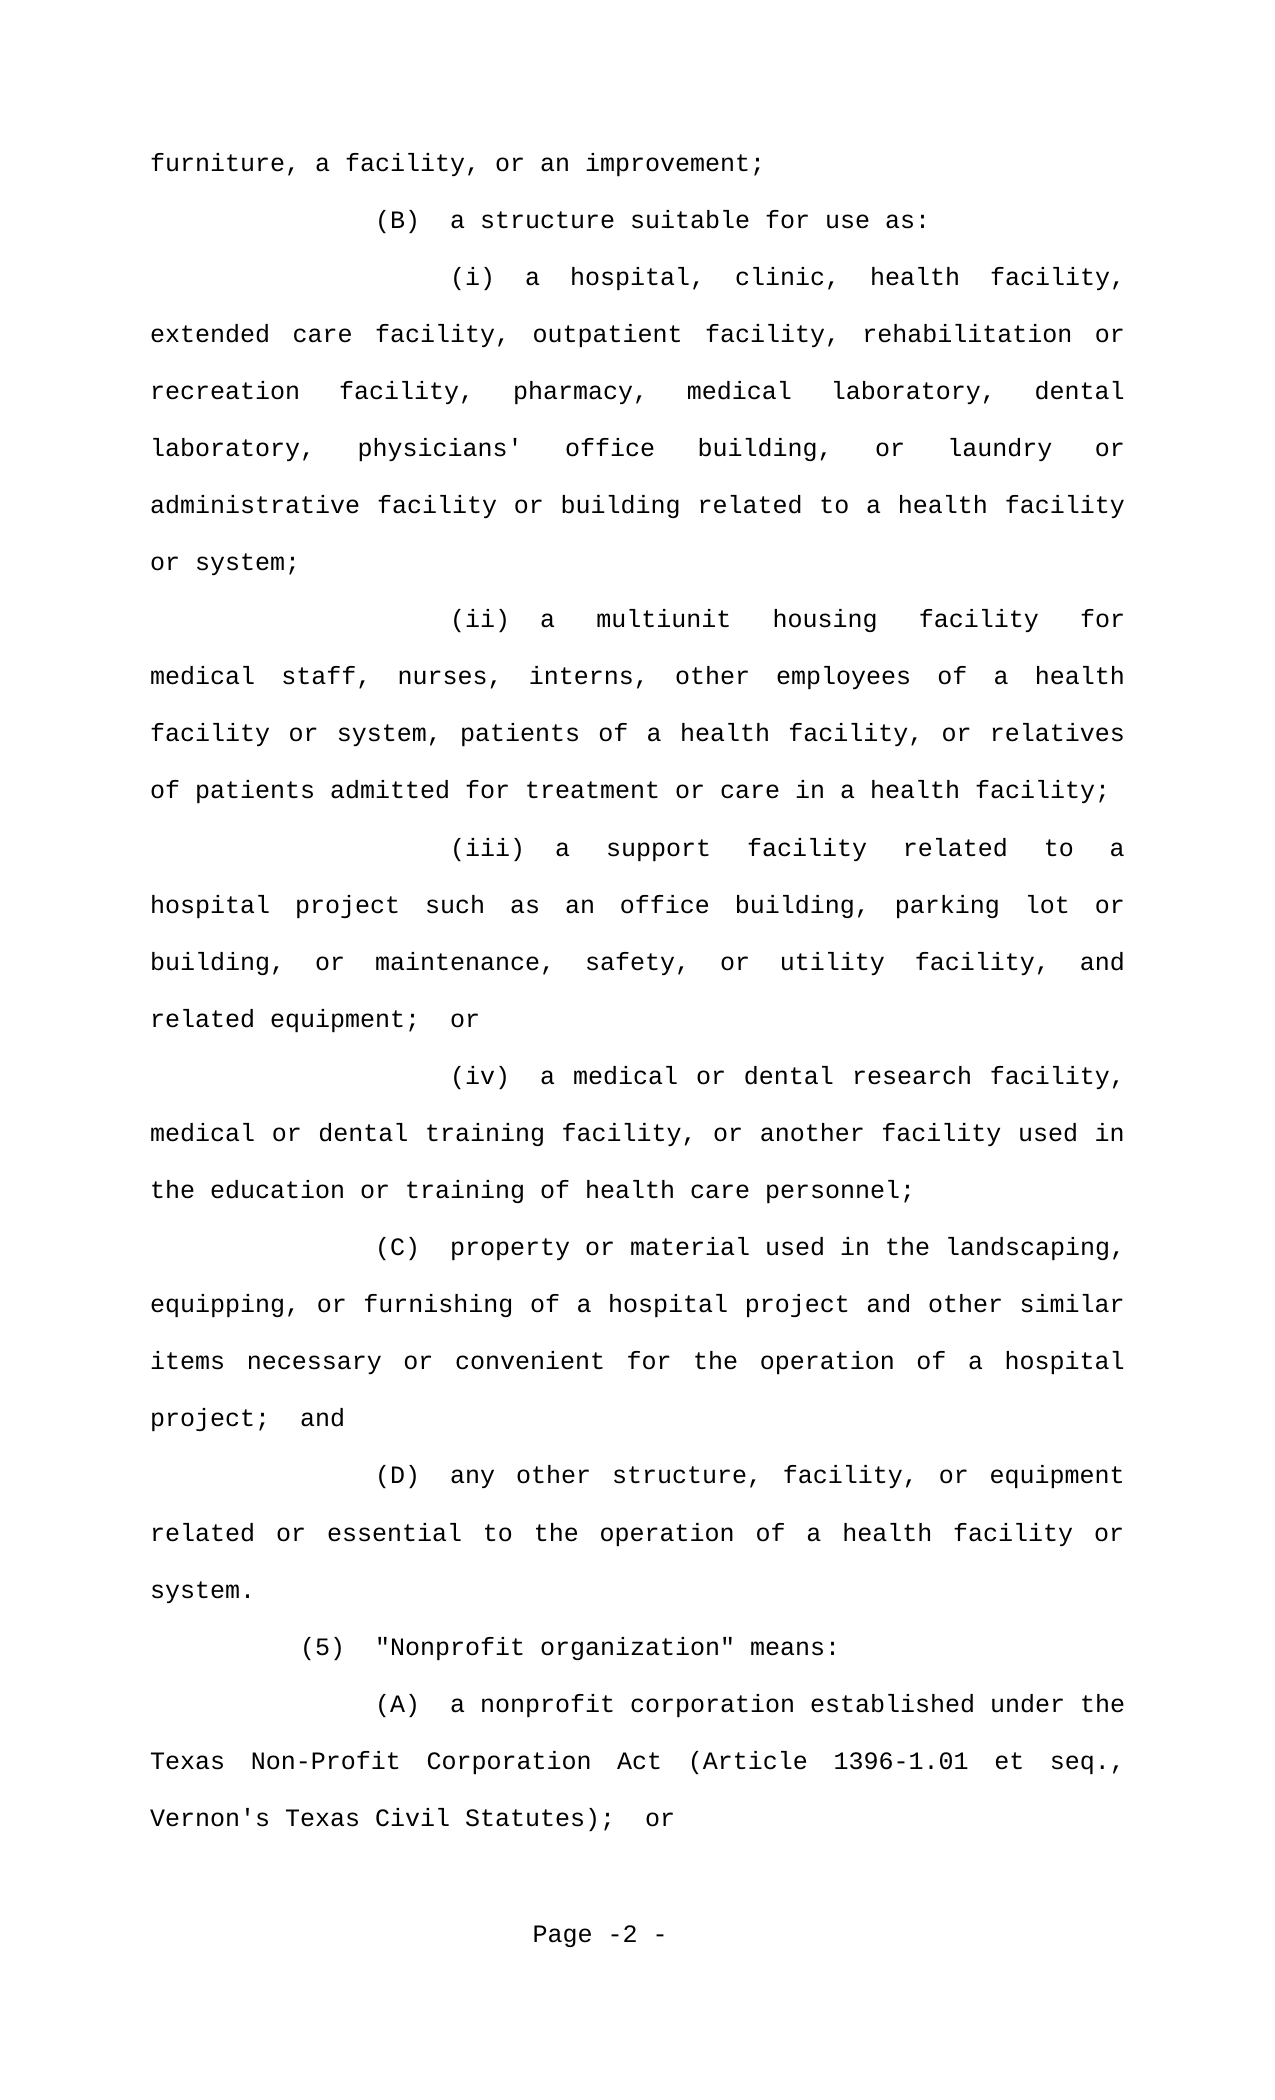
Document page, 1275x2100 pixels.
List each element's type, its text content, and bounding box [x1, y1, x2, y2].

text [150, 150, 1125, 178]
text (5) "Nonprofit organization" means: [150, 1634, 1125, 1663]
text (i) a hospital, clinic, health facility, extended care facility, outpatient facility, rehabilitation or recreation facility, pharmacy, medical laboratory, dental laboratory, physicians' office building, or laundry or administrative facility or building related to a health facility or system; [150, 264, 1125, 578]
text (C) property or material used in the landscaping, equipping, or furnishing of a hospital project and other similar items necessary or convenient for the operation of a hospital project; and [150, 1234, 1125, 1434]
text (B) a structure suitable for use as: [150, 207, 1125, 236]
text (ii) a multiunit housing facility for medical staff, nurses, interns, other employees of a health facility or system, patients of a health facility, or relatives of patients admitted for treatment or care in a health facility; [150, 607, 1125, 806]
text (iii) a support facility related to a hospital project such as an office building, parking lot or building, or maintenance, safety, or utility facility, and related equipment; or [150, 835, 1125, 1035]
text (A) a nonprofit corporation established under the Texas Non-Profit Corporation Act (Article 1396-1.01 et seq., Vernon's Texas Civil Statutes); or [150, 1691, 1125, 1834]
text (iv) a medical or dental research facility, medical or dental training facility, or another facility used in the education or training of health care personnel; [150, 1063, 1125, 1206]
text (D) any other structure, facility, or equipment related or essential to the operation of a health facility or system. [150, 1463, 1125, 1606]
